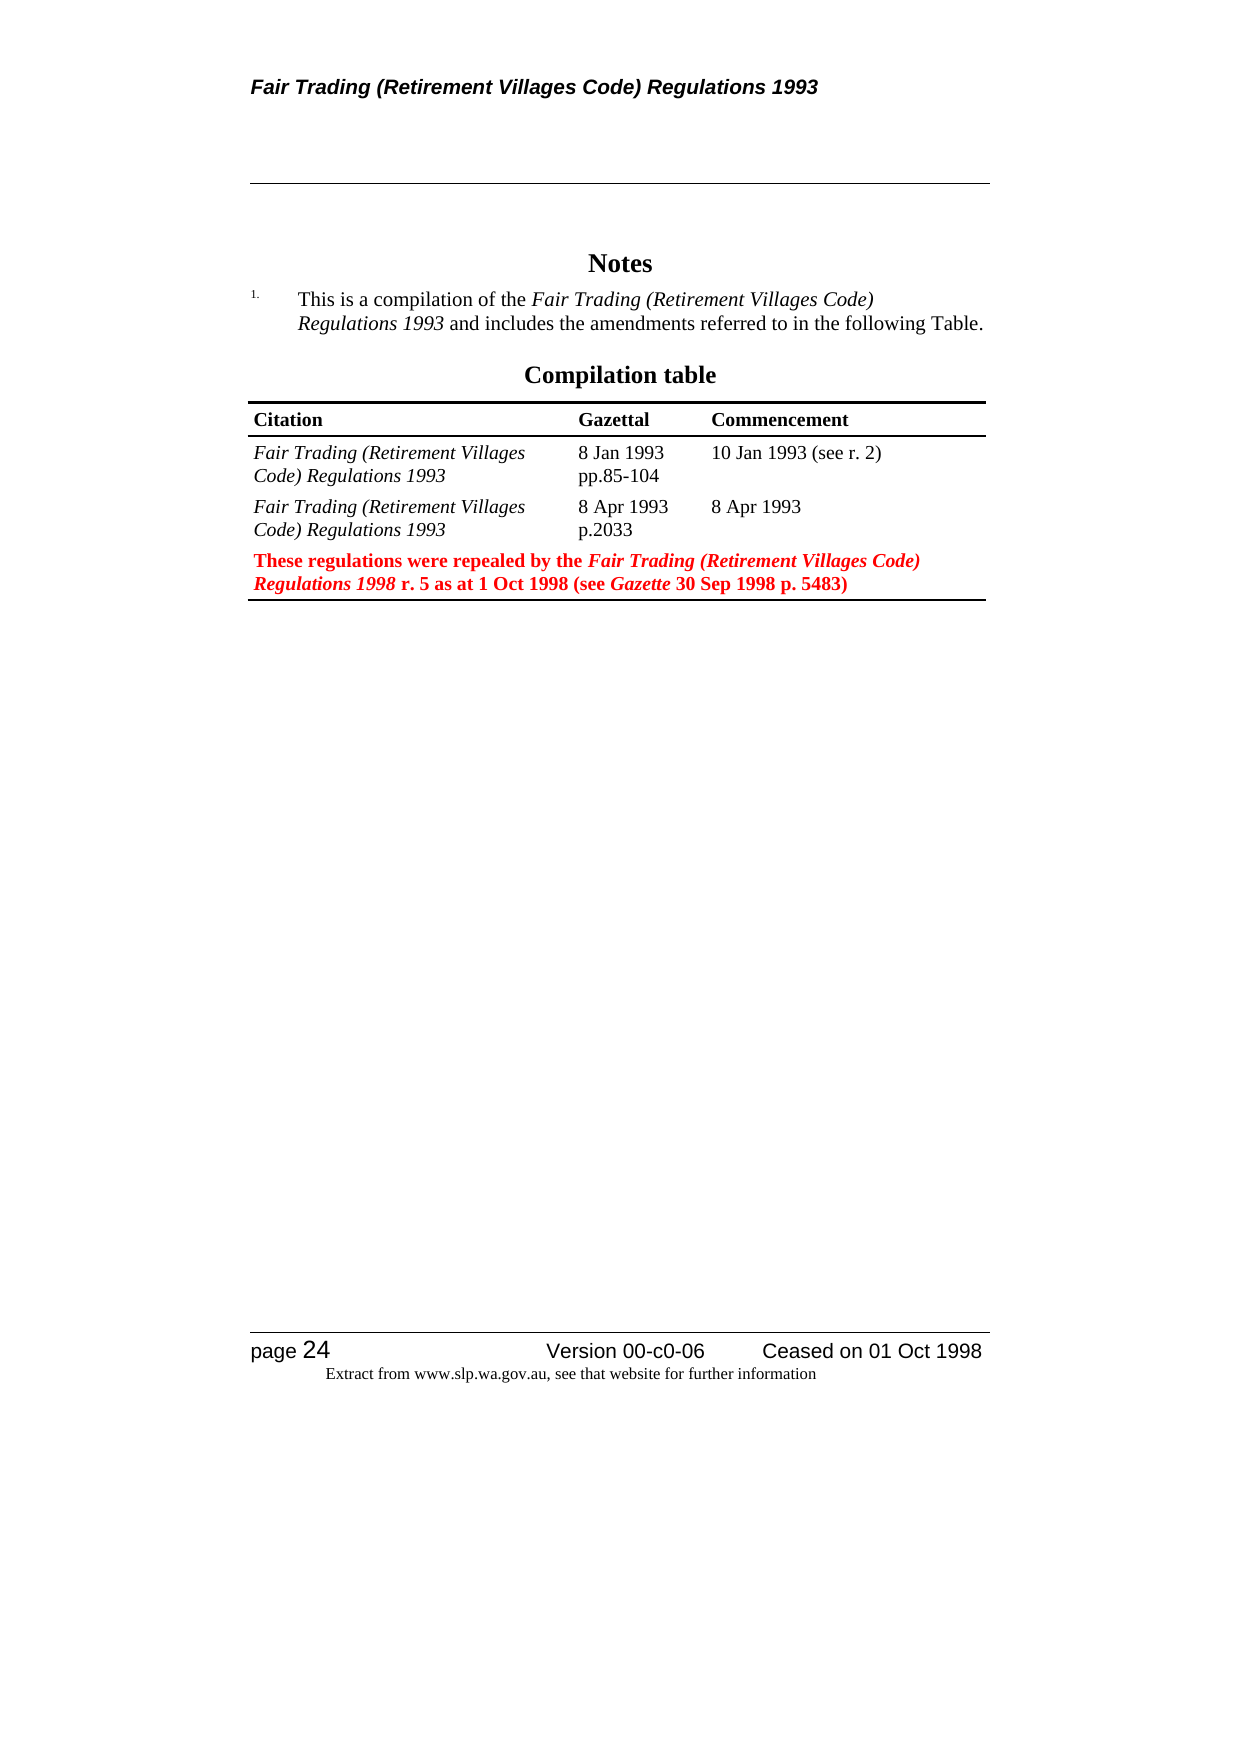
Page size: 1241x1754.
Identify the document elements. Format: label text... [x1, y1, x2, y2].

table_cell These regulations were repealed by the Fair Trading (Retirement Villages Code) Regulations 1998 r. 5 as at 1 Oct 1998 (see Gazette 30 Sep 1998 p. 5483) [248, 545, 986, 598]
table_header Commencement [705, 404, 986, 434]
table_cell 10 Jan 1993 (see r. 2) [705, 437, 986, 491]
table_cell Fair Trading (Retirement Villages Code) Regulations 1993 [248, 491, 572, 544]
table_cell Fair Trading (Retirement Villages Code) Regulations 1993 [248, 437, 572, 491]
table_cell 8 Apr 1993 p.2033 [572, 491, 705, 544]
subtitle Compilation table [250, 360, 990, 389]
table_header Gazettal [572, 404, 705, 434]
table_cell 8 Jan 1993 pp.85-104 [572, 437, 705, 491]
table_header Citation [248, 404, 572, 434]
table_cell 8 Apr 1993 [705, 491, 986, 544]
subtitle Notes [250, 247, 990, 279]
text 1. This is a compilation of the Fair Trading (Retirement Villages Code) Regulations 1993 and includes the amendments referred to in the following Table. [250, 287, 990, 335]
